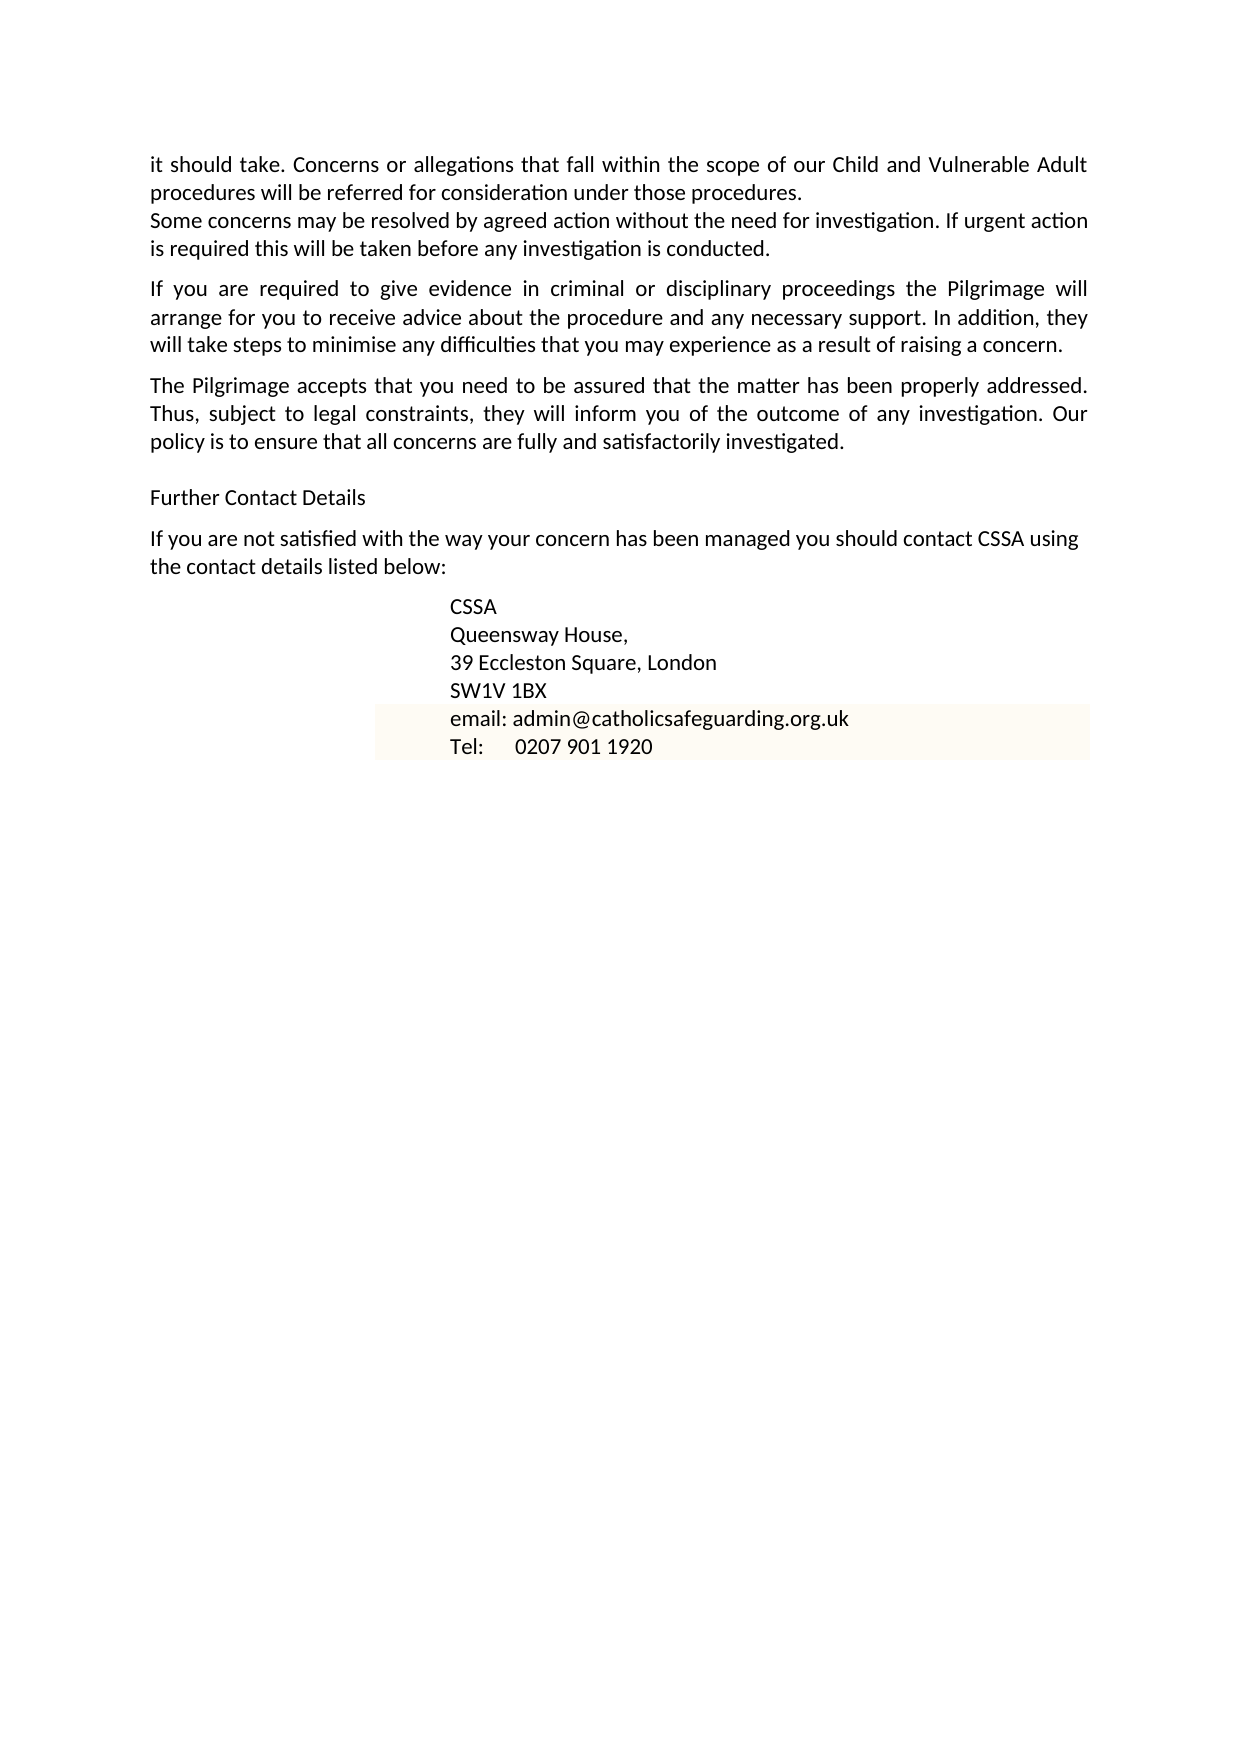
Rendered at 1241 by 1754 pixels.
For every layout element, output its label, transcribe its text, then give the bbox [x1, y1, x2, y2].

text If you are not satisfied with the way your concern has been managed you should contact CSSA using the contact details listed below: [150, 524, 1090, 580]
text CSSA [375, 592, 1090, 620]
text Some concerns may be resolved by agreed action without the need for investigation. If urgent action is required this will be taken before any investigation is conducted. [150, 206, 1090, 262]
text Further Contact Details [150, 483, 1090, 511]
text email: admin@catholicsafeguarding.org.uk [375, 704, 1090, 732]
text The Pilgrimage accepts that you need to be assured that the matter has been properly addressed. Thus, subject to legal constraints, they will inform you of the outcome of any investigation. Our policy is to ensure that all concerns are fully and satisfactorily investigated. [150, 371, 1090, 455]
text Queensway House, [375, 620, 1090, 648]
text If you are required to give evidence in criminal or disciplinary proceedings the Pilgrimage will arrange for you to receive advice about the procedure and any necessary support. In addition, they will take steps to minimise any difficulties that you may experience as a result of raising a concern. [150, 274, 1090, 359]
text 39 Eccleston Square, London [375, 648, 1090, 676]
text Tel: 0207 901 1920 [375, 732, 1090, 760]
text SW1V 1BX [375, 676, 1090, 704]
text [150, 150, 1090, 206]
